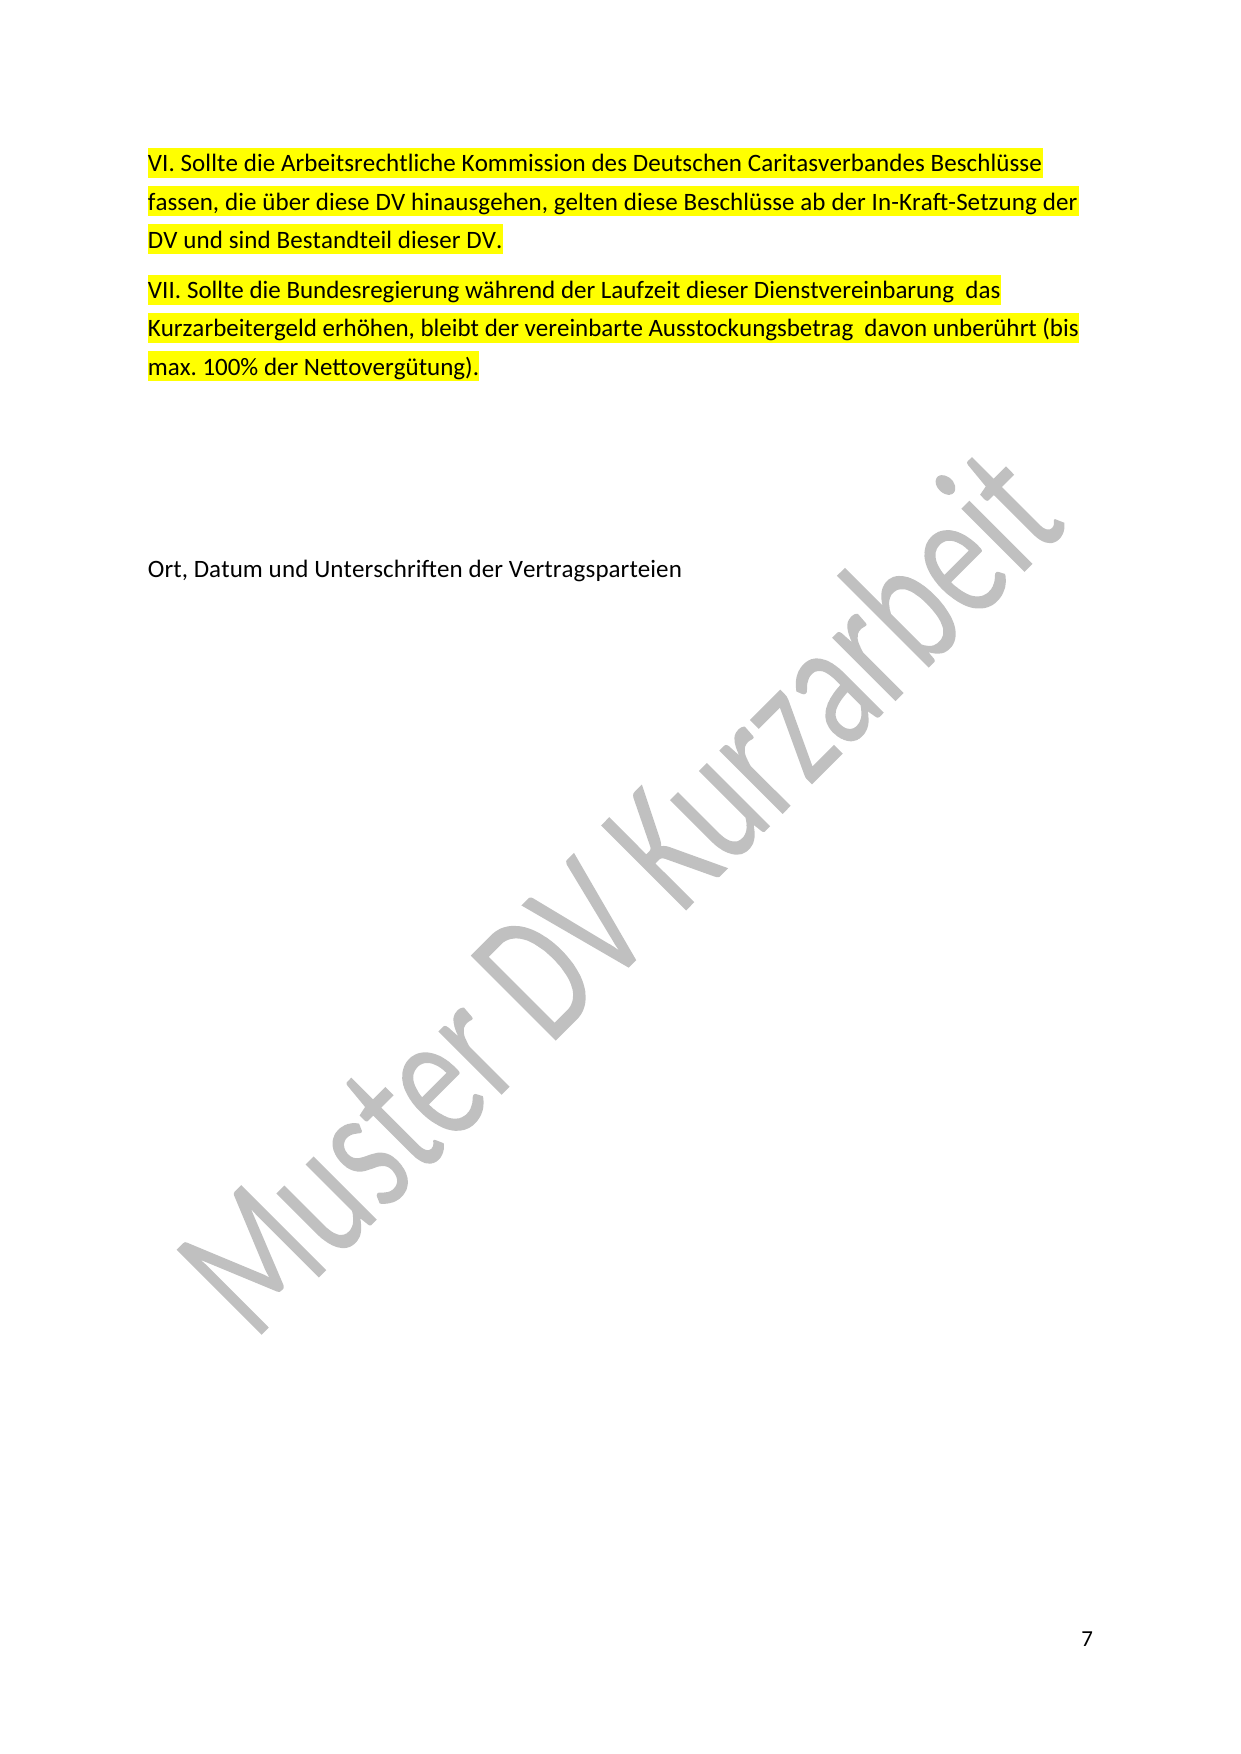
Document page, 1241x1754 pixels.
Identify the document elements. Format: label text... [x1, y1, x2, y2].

text Ort, Datum und Unterschriften der Vertragsparteien [148, 553, 1087, 584]
text VI. Sollte die Arbeitsrechtliche Kommission des Deutschen Caritasverbandes Beschlüsse fassen, die über diese DV hinausgehen, gelten diese Beschlüsse ab der In-Kraft-Setzung der DV und sind Bestandteil dieser DV. [148, 148, 1087, 254]
text VII. Sollte die Bundesregierung während der Laufzeit dieser Dienstvereinbarung das Kurzarbeitergeld erhöhen, bleibt der vereinbarte Ausstockungsbetrag davon unberührt (bis max. 100% der Nettovergütung). [148, 274, 1087, 381]
